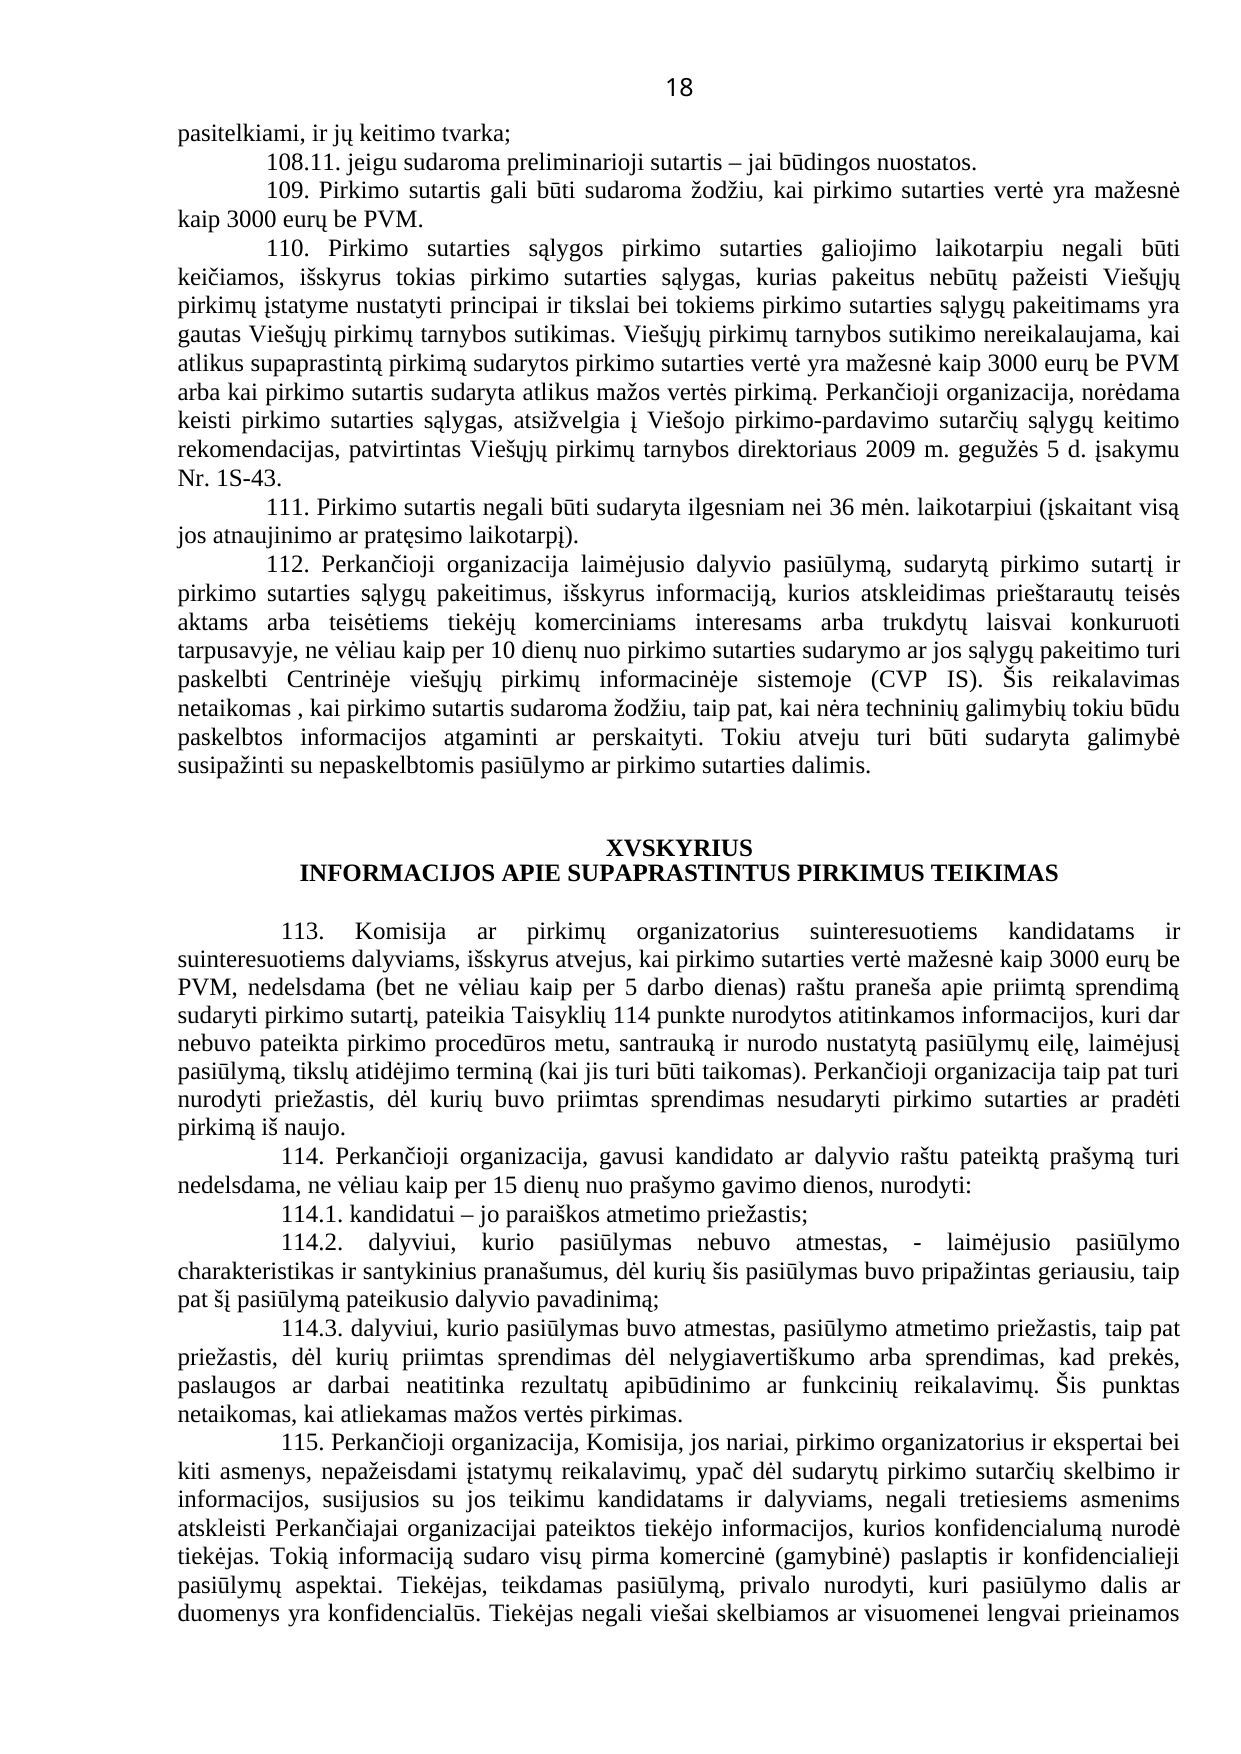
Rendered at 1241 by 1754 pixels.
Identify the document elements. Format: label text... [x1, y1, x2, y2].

text 114.3. dalyviui, kurio pasiūlymas buvo atmestas, pasiūlymo atmetimo priežastis, taip pat priežastis, dėl kurių priimtas sprendimas dėl nelygiavertiškumo arba sprendimas, kad prekės, paslaugos ar darbai neatitinka rezultatų apibūdinimo ar funkcinių reikalavimų. Šis punktas netaikomas, kai atliekamas mažos vertės pirkimas. [177, 1314, 1181, 1428]
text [177, 118, 1181, 147]
text 108.11. jeigu sudaroma preliminarioji sutartis – jai būdingos nuostatos. [177, 147, 1181, 176]
text 114.1. kandidatui – jo paraiškos atmetimo priežastis; [177, 1199, 1181, 1228]
subtitle XVSKYRIUS [177, 837, 1181, 862]
text 113. Komisija ar pirkimų organizatorius suinteresuotiems kandidatams ir suinteresuotiems dalyviams, išskyrus atvejus, kai pirkimo sutarties vertė mažesnė kaip 3000 eurų be PVM, nedelsdama (bet ne vėliau kaip per 5 darbo dienas) raštu praneša apie priimtą sprendimą sudaryti pirkimo sutartį, pateikia Taisyklių 114 punkte nurodytos atitinkamos informacijos, kuri dar nebuvo pateikta pirkimo procedūros metu, santrauką ir nurodo nustatytą pasiūlymų eilę, laimėjusį pasiūlymą, tikslų atidėjimo terminą (kai jis turi būti taikomas). Perkančioji organizacija taip pat turi nurodyti priežastis, dėl kurių buvo priimtas sprendimas nesudaryti pirkimo sutarties ar pradėti pirkimą iš naujo. [177, 917, 1181, 1141]
text 112. Perkančioji organizacija laimėjusio dalyvio pasiūlymą, sudarytą pirkimo sutartį ir pirkimo sutarties sąlygų pakeitimus, išskyrus informaciją, kurios atskleidimas prieštarautų teisės aktams arba teisėtiems tiekėjų komerciniams interesams arba trukdytų laisvai konkuruoti tarpusavyje, ne vėliau kaip per 10 dienų nuo pirkimo sutarties sudarymo ar jos sąlygų pakeitimo turi paskelbti Centrinėje viešųjų pirkimų informacinėje sistemoje (CVP IS). Šis reikalavimas netaikomas , kai pirkimo sutartis sudaroma žodžiu, taip pat, kai nėra techninių galimybių tokiu būdu paskelbtos informacijos atgaminti ar perskaityti. Tokiu atveju turi būti sudaryta galimybė susipažinti su nepaskelbtomis pasiūlymo ar pirkimo sutarties dalimis. [177, 549, 1181, 779]
text 109. Pirkimo sutartis gali būti sudaroma žodžiu, kai pirkimo sutarties vertė yra mažesnė kaip 3000 eurų be PVM. [177, 176, 1181, 233]
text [177, 1428, 1181, 1628]
subtitle INFORMACIJOS APIE SUPAPRASTINTUS PIRKIMUS TEIKIMAS [177, 862, 1181, 887]
text 110. Pirkimo sutarties sąlygos pirkimo sutarties galiojimo laikotarpiu negali būti keičiamos, išskyrus tokias pirkimo sutarties sąlygas, kurias pakeitus nebūtų pažeisti Viešųjų pirkimų įstatyme nustatyti principai ir tikslai bei tokiems pirkimo sutarties sąlygų pakeitimams yra gautas Viešųjų pirkimų tarnybos sutikimas. Viešųjų pirkimų tarnybos sutikimo nereikalaujama, kai atlikus supaprastintą pirkimą sudarytos pirkimo sutarties vertė yra mažesnė kaip 3000 eurų be PVM arba kai pirkimo sutartis sudaryta atlikus mažos vertės pirkimą. Perkančioji organizacija, norėdama keisti pirkimo sutarties sąlygas, atsižvelgia į Viešojo pirkimo-pardavimo sutarčių sąlygų keitimo rekomendacijas, patvirtintas Viešųjų pirkimų tarnybos direktoriaus 2009 m. gegužės 5 d. įsakymu Nr. 1S-43. [177, 233, 1181, 492]
text 114. Perkančioji organizacija, gavusi kandidato ar dalyvio raštu pateiktą prašymą turi nedelsdama, ne vėliau kaip per 15 dienų nuo prašymo gavimo dienos, nurodyti: [177, 1141, 1181, 1199]
text 111. Pirkimo sutartis negali būti sudaryta ilgesniam nei 36 mėn. laikotarpiui (įskaitant visą jos atnaujinimo ar pratęsimo laikotarpį). [177, 492, 1181, 549]
text 114.2. dalyviui, kurio pasiūlymas nebuvo atmestas, - laimėjusio pasiūlymo charakteristikas ir santykinius pranašumus, dėl kurių šis pasiūlymas buvo pripažintas geriausiu, taip pat šį pasiūlymą pateikusio dalyvio pavadinimą; [177, 1228, 1181, 1314]
